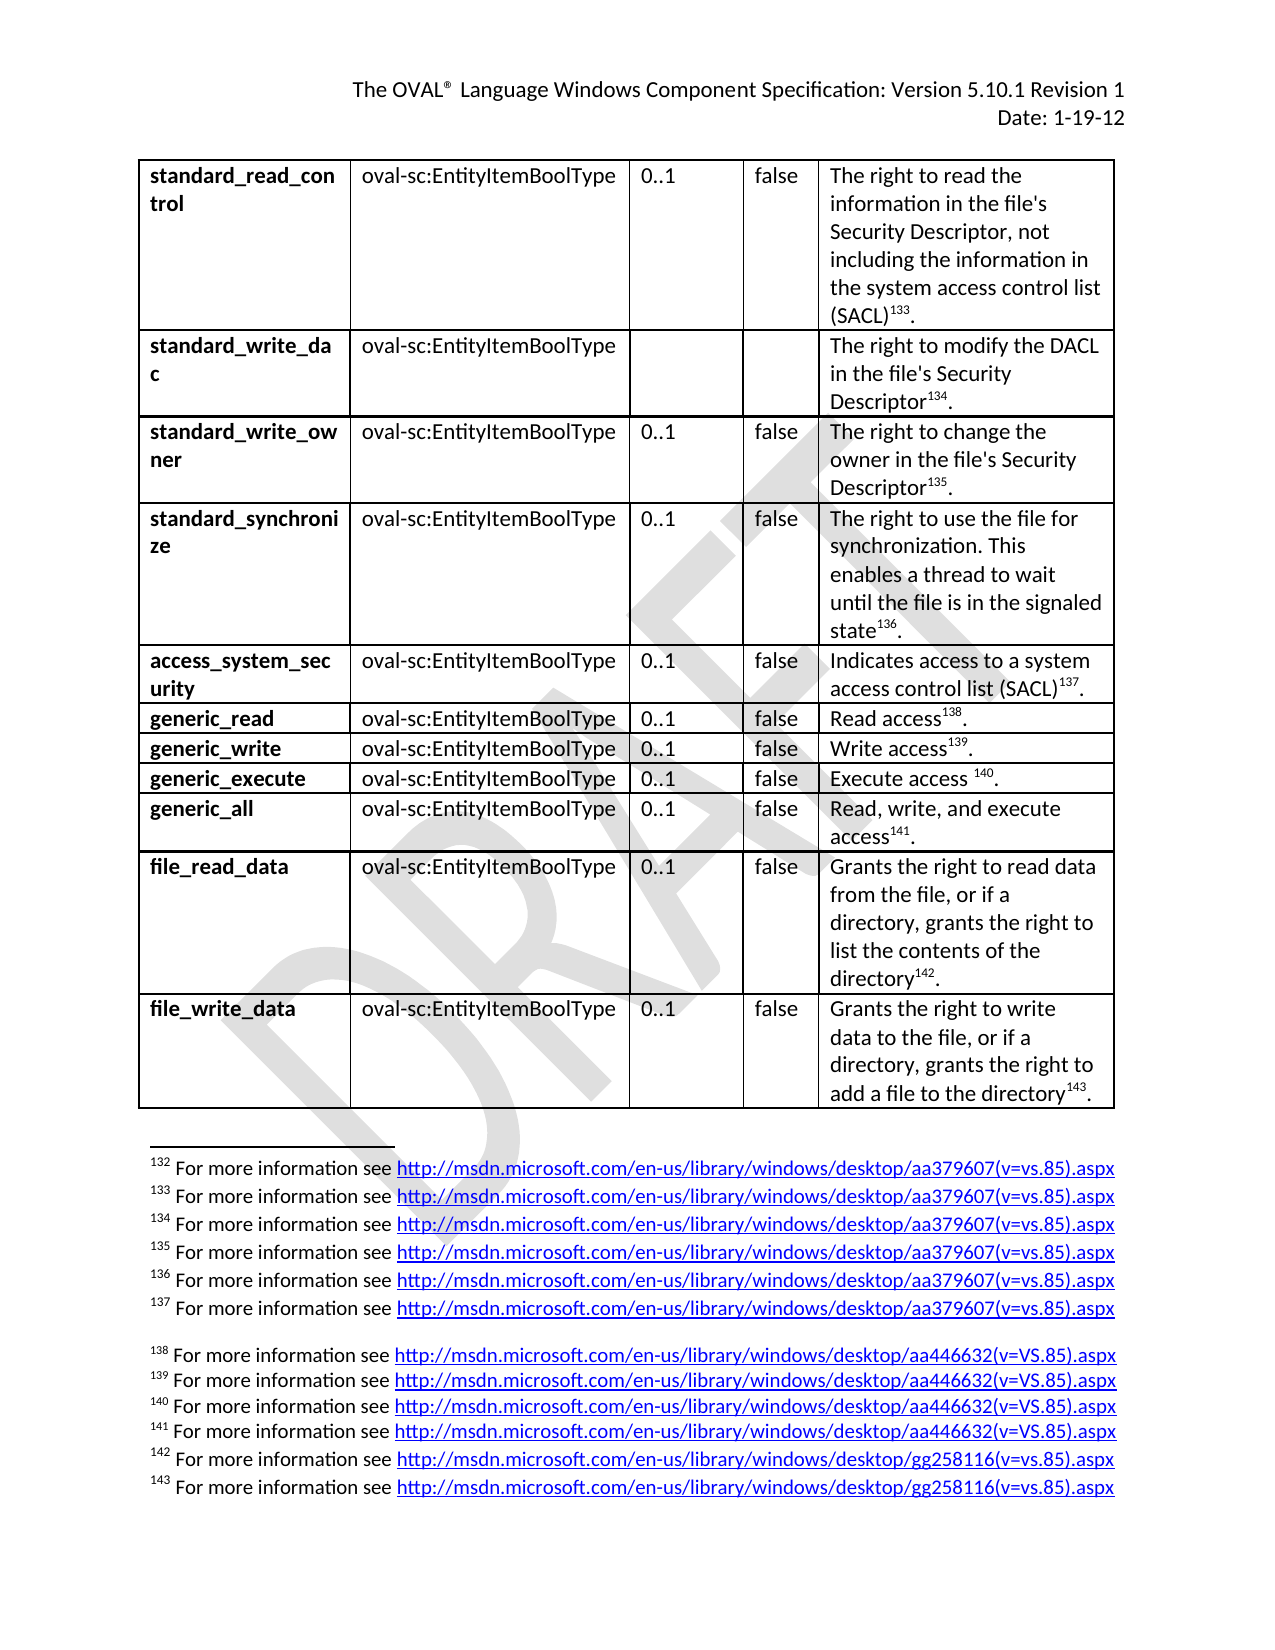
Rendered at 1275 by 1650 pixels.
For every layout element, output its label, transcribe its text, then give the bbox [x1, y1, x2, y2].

table_cell oval-sc:EntityItemBoolType [351, 331, 629, 415]
table_cell Grants the right to read data from the file, or if a directory, grants the right to list the contents of the directory. [820, 853, 1113, 992]
table_cell standard_read_control [140, 161, 350, 329]
table_cell Write access. [819, 734, 1113, 762]
table_cell Read, write, and execute access. [819, 794, 1113, 850]
table_cell generic_read [140, 704, 349, 732]
table_cell false [744, 418, 818, 502]
table_cell standard_write_owner [140, 418, 350, 502]
table_cell 0..1 [630, 734, 743, 762]
table_cell file_write_data [140, 995, 350, 1107]
table_cell false [744, 646, 818, 702]
table_cell 0..1 [630, 161, 743, 329]
table_cell Indicates access to a system access control list (SACL). [819, 646, 1113, 702]
table_cell 0..1 [631, 504, 742, 644]
table_cell Execute access . [820, 764, 1113, 792]
table_cell standard_write_dac [140, 331, 349, 415]
table_cell 0..1 [630, 418, 743, 502]
table_cell oval-sc:EntityItemBoolType [351, 853, 629, 992]
table_cell file_read_data [140, 853, 349, 992]
table_cell 0..1 [631, 853, 742, 992]
table_cell false [744, 704, 818, 732]
table_cell oval-sc:EntityItemBoolType [351, 734, 629, 762]
table_cell false [744, 764, 818, 792]
table_cell false [744, 794, 818, 850]
table_cell false [744, 853, 818, 992]
table_cell generic_write [140, 734, 350, 762]
table_cell oval-sc:EntityItemBoolType [351, 646, 629, 702]
table_cell The right to use the file for synchronization. This enables a thread to wait until the file is in the signaled state. [820, 504, 1113, 644]
table_cell The right to read the information in the file's Security Descriptor, not including the information in the system access control list (SACL). [819, 161, 1113, 329]
table_cell [631, 331, 742, 415]
table_cell Grants the right to write data to the file, or if a directory, grants the right to add a file to the directory. [819, 995, 1113, 1107]
table_cell oval-sc:EntityItemBoolType [351, 504, 629, 644]
table_cell standard_synchronize [140, 504, 349, 644]
table_cell oval-sc:EntityItemBoolType [351, 995, 629, 1107]
table_cell generic_all [140, 794, 350, 850]
table_cell oval-sc:EntityItemBoolType [351, 418, 629, 502]
table_cell 0..1 [630, 646, 743, 702]
table_cell The right to change the owner in the file's Security Descriptor. [819, 418, 1113, 502]
table_cell 0..1 [631, 704, 742, 732]
table_cell false [744, 504, 818, 644]
table_cell false [744, 734, 818, 762]
table_cell [744, 331, 818, 415]
table_cell access_system_security [140, 646, 350, 702]
table_cell 0..1 [631, 764, 742, 792]
table_cell The right to modify the DACL in the file's Security Descriptor. [820, 331, 1113, 415]
table_cell generic_execute [140, 764, 349, 792]
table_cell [351, 161, 629, 329]
table_cell oval-sc:EntityItemBoolType [351, 704, 629, 732]
table_cell oval-sc:EntityItemBoolType [351, 764, 629, 792]
table_cell Read access. [820, 704, 1113, 732]
table_cell false [744, 161, 818, 329]
table_cell oval-sc:EntityItemBoolType [351, 794, 629, 850]
table_cell false [744, 995, 818, 1107]
table_cell 0..1 [630, 794, 743, 850]
table_cell 0..1 [630, 995, 743, 1107]
